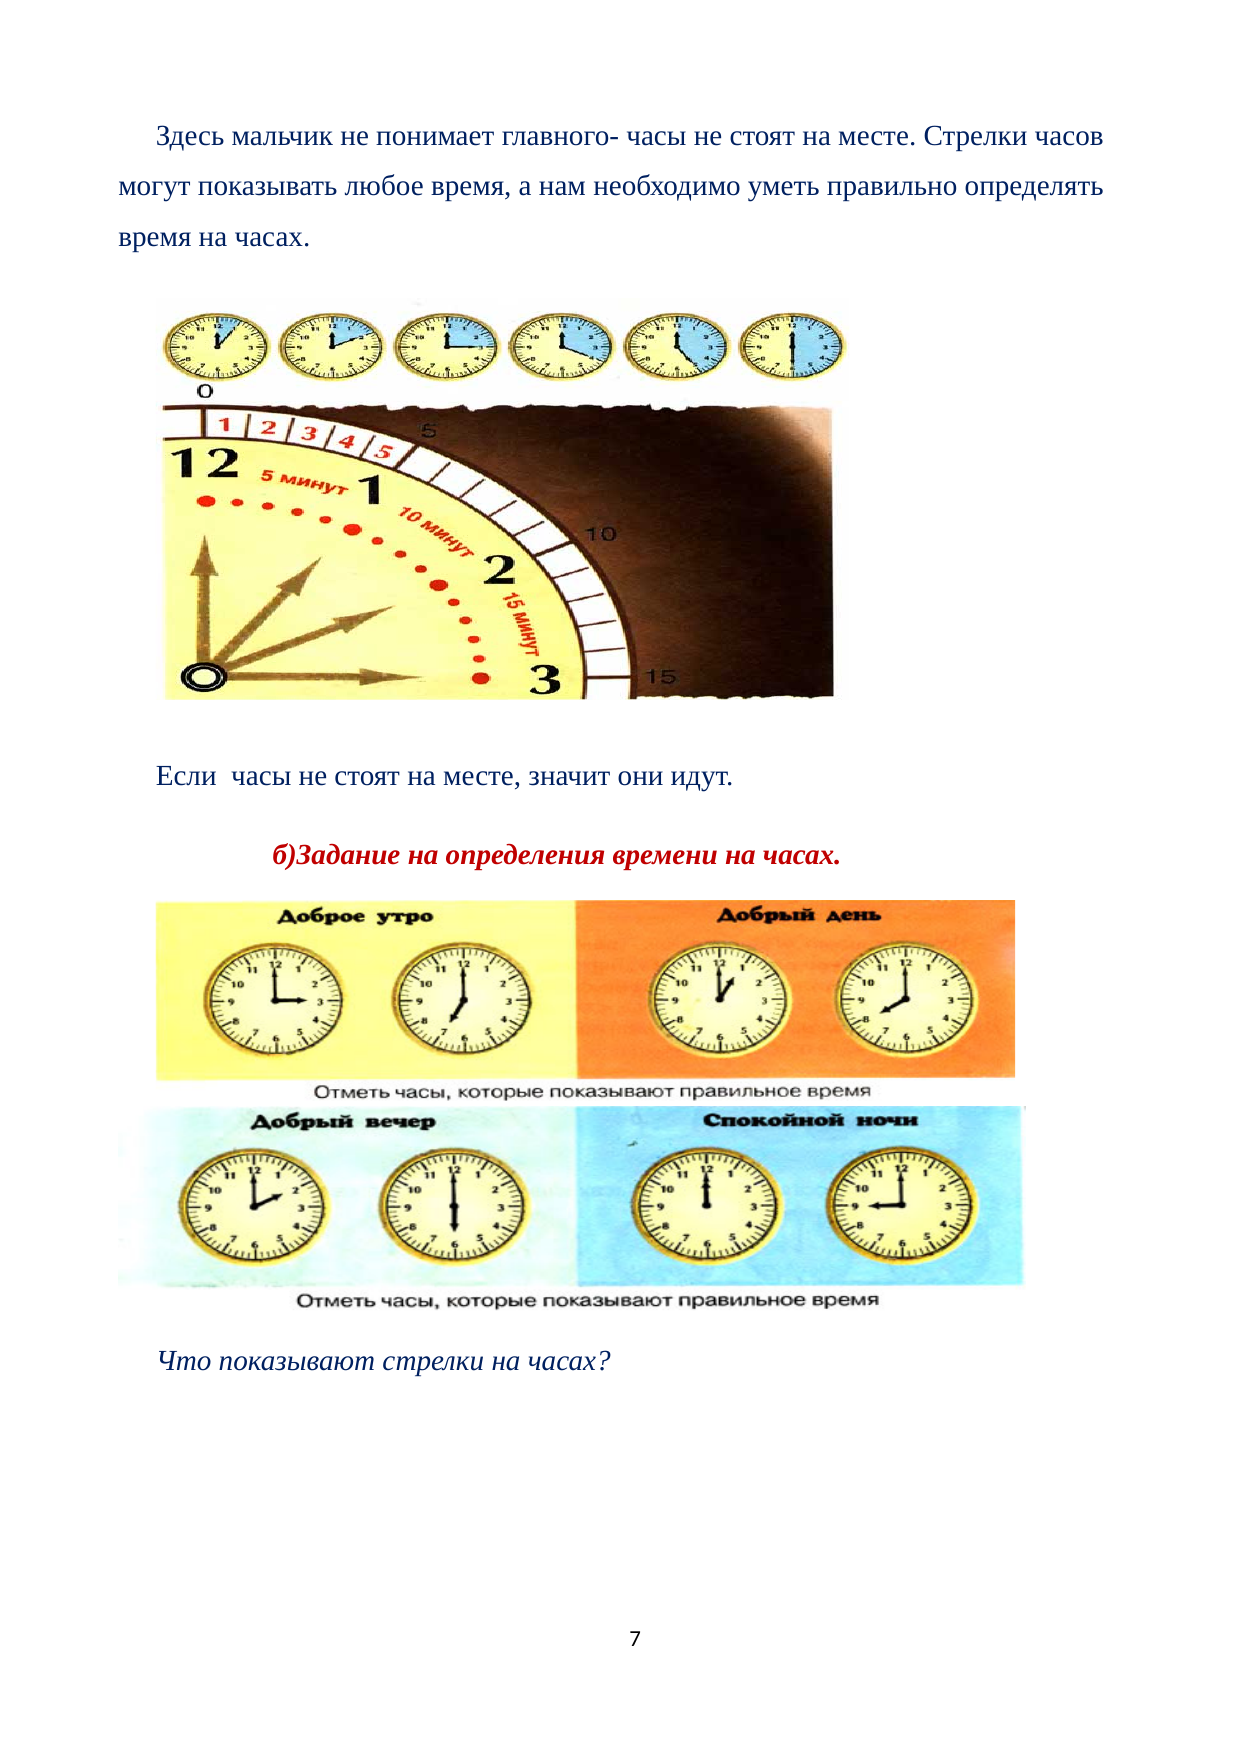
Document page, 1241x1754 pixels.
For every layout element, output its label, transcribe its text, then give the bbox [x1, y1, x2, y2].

picture [118, 900, 1026, 1314]
subtitle Если часы не стоят на месте, значит они идут. [118, 758, 1152, 791]
subtitle б)Задание на определения времени на часах. [118, 837, 1152, 871]
subtitle Что показывают стрелки на часах? [118, 1343, 1152, 1377]
subtitle Здесь мальчик не понимает главного- часы не стоят на месте. Стрелки часов могут показывать любое время, а нам необходимо уметь правильно определять время на часах. [118, 118, 1152, 252]
picture [155, 298, 850, 700]
